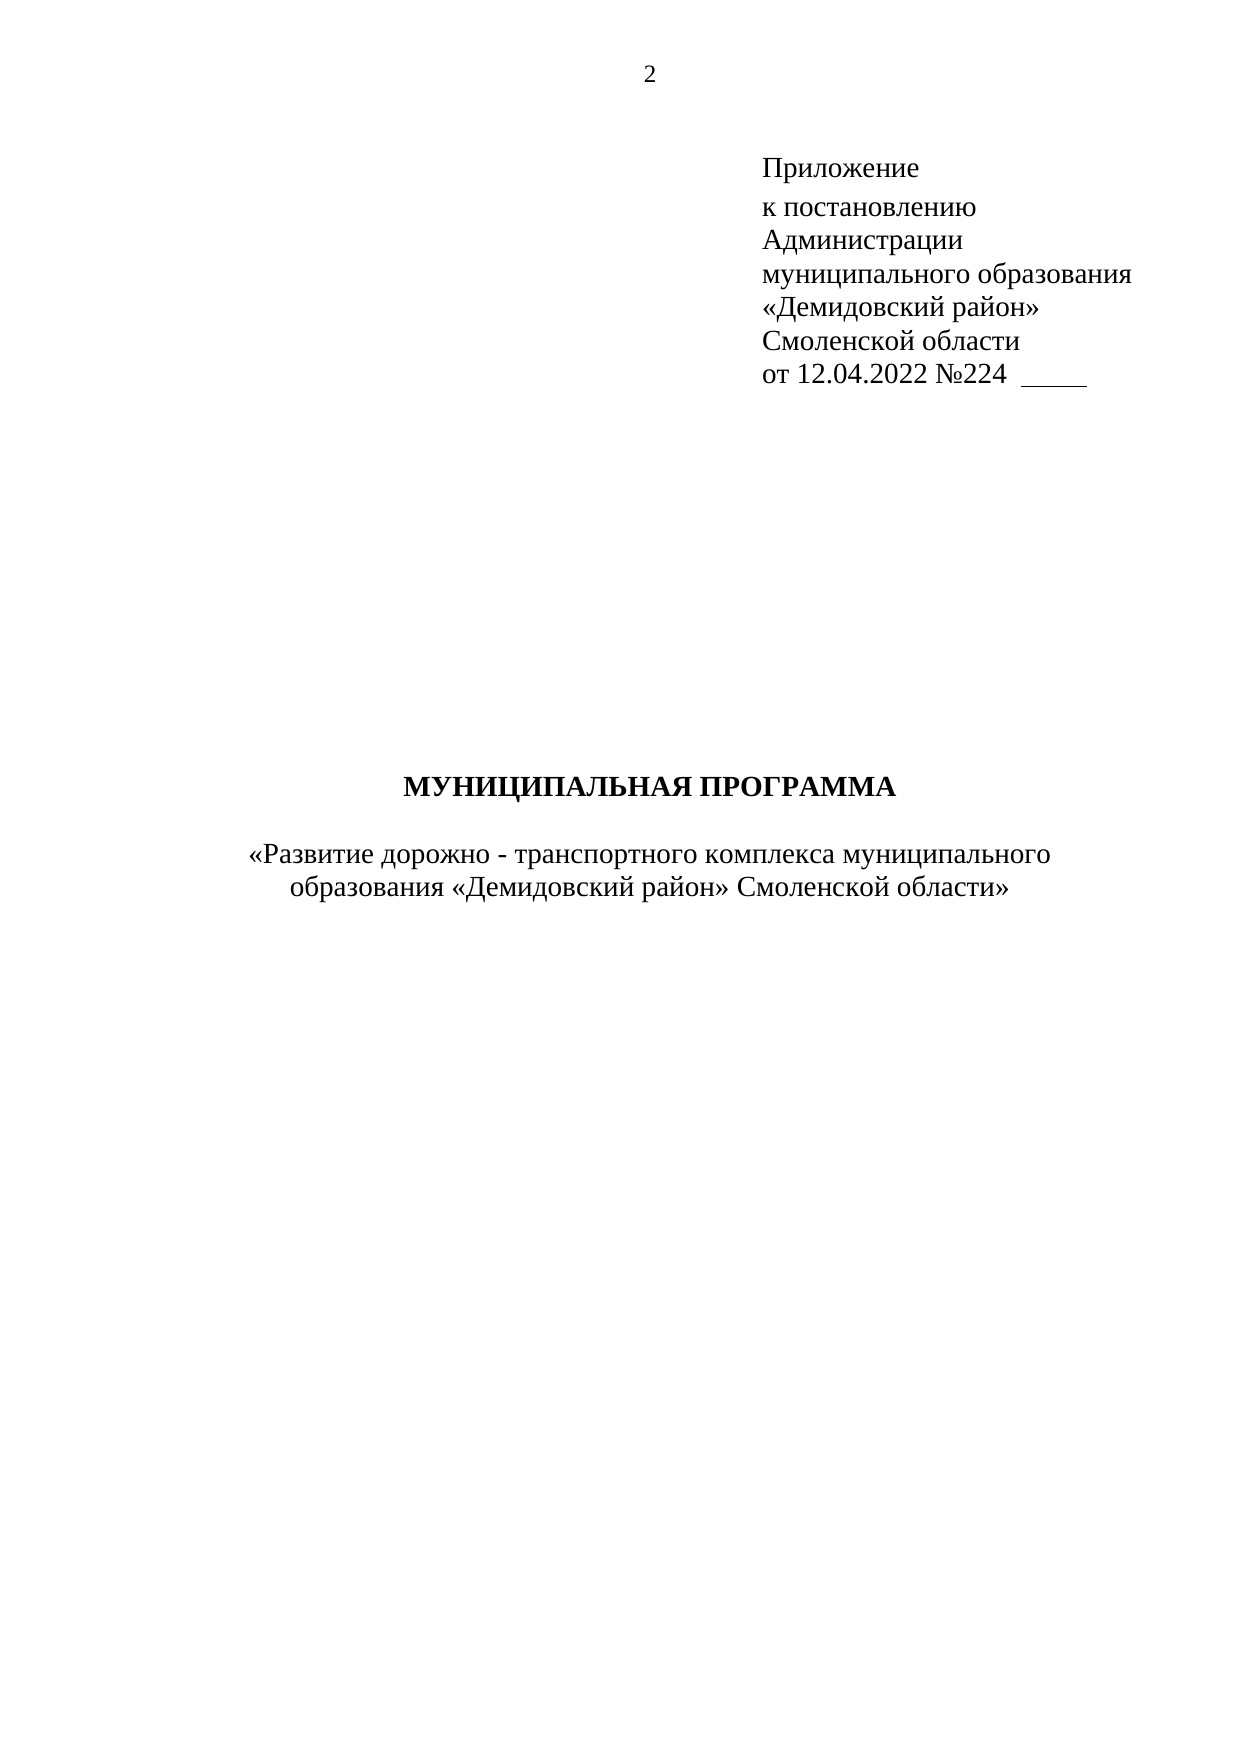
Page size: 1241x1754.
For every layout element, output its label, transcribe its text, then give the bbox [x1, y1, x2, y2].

text МУНИЦИПАЛЬНАЯ программа [118, 769, 1181, 802]
text «Демидовский район» [762, 289, 1181, 323]
text к постановлению Администрации [762, 189, 1181, 256]
title «Развитие дорожно - транспортного комплекса муниципального [118, 836, 1181, 869]
title образования «Демидовский район» Смоленской области» [118, 869, 1181, 903]
text от 12.04.2022 №224 [762, 357, 1181, 390]
text Смоленской области [762, 323, 1181, 357]
text муниципального образования [762, 256, 1181, 289]
text Приложение [762, 150, 1181, 184]
